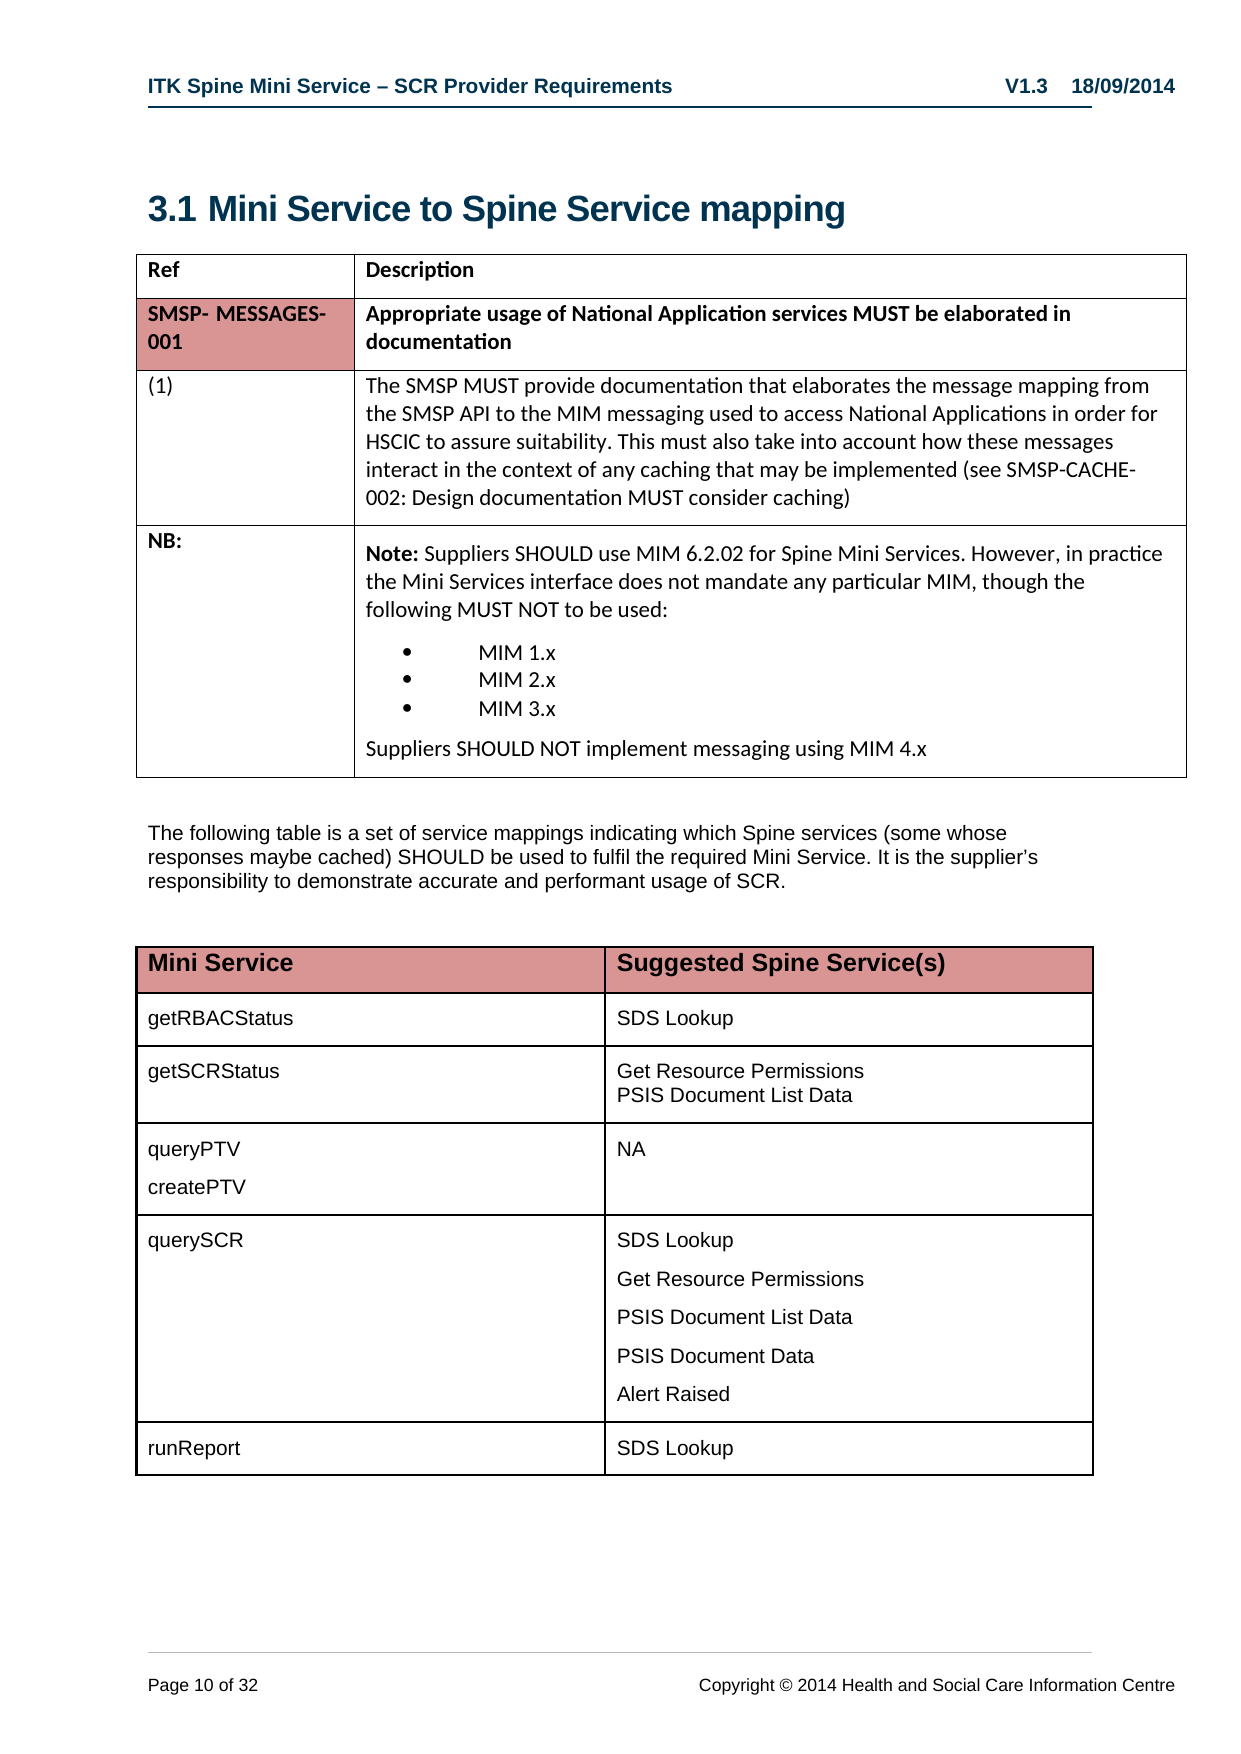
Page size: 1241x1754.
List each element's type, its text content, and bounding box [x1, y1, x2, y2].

table_cell (1) [137, 371, 354, 525]
table_cell Get Resource Permissions PSIS Document List Data [606, 1047, 1092, 1122]
table_cell Note: Suppliers SHOULD use MIM 6.2.02 for Spine Mini Services. However, in practice the Mini Services interface does not mandate any particular MIM, though the following MUST NOT to be used: MIM 1.x MIM 2.x MIM 3.x Suppliers SHOULD NOT implement messaging using MIM 4.x [355, 526, 1186, 777]
text The following table is a set of service mappings indicating which Spine services (some whose responses maybe cached) SHOULD be used to fulfil the required Mini Service. It is the supplier’s responsibility to demonstrate accurate and performant usage of SCR. [148, 821, 1092, 893]
table_cell The SMSP MUST provide documentation that elaborates the message mapping from the SMSP API to the MIM messaging used to access National Applications in order for HSCIC to assure suitability. This must also take into account how these messages interact in the context of any caching that may be implemented (see SMSP-CACHE-002: Design documentation MUST consider caching) [355, 371, 1186, 525]
table_cell queryPTV createPTV [138, 1124, 604, 1213]
table_cell getRBACStatus [138, 994, 604, 1045]
table_cell SDS Lookup Get Resource Permissions PSIS Document List Data PSIS Document Data Alert Raised [606, 1216, 1092, 1421]
table_cell runReport [138, 1423, 604, 1474]
table_header Suggested Spine Service(s) [606, 948, 1092, 992]
subtitle Mini Service to Spine Service mapping [148, 187, 1092, 229]
table_cell NA [606, 1124, 1092, 1213]
table_cell getSCRStatus [138, 1047, 604, 1122]
table_header Ref [137, 255, 354, 298]
table_cell SDS Lookup [606, 994, 1092, 1045]
table_cell querySCR [138, 1216, 604, 1421]
table_cell SDS Lookup [606, 1423, 1092, 1474]
table_header Mini Service [138, 948, 604, 992]
table_cell NB: [137, 526, 354, 777]
table_cell Appropriate usage of National Application services MUST be elaborated in documentation [355, 299, 1186, 370]
table_header Description [355, 255, 1186, 298]
table_cell SMSP- MESSAGES-001 [137, 299, 354, 370]
